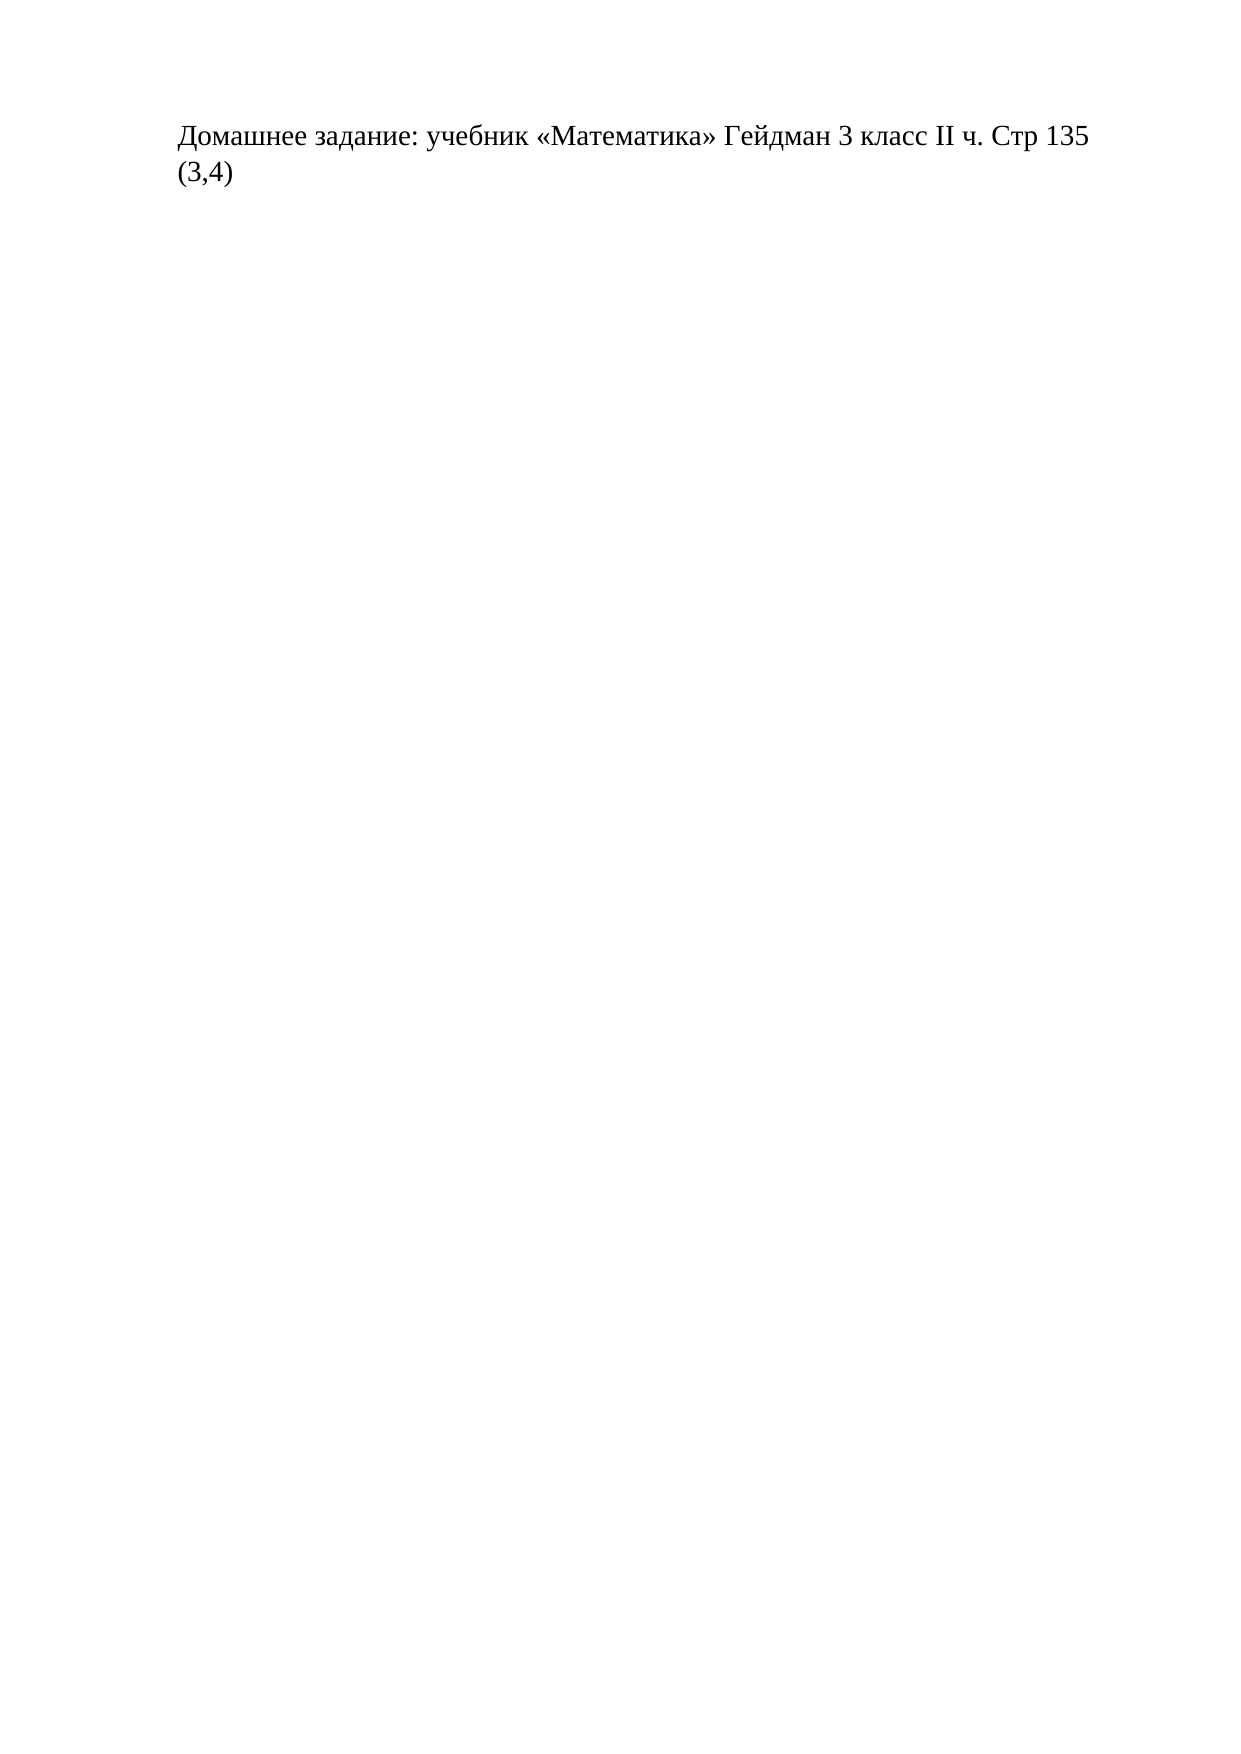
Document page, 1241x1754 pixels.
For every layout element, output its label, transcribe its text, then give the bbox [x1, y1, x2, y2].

text Домашнее задание: учебник «Математика» Гейдман 3 класс II ч. Стр 135 (3,4) [177, 118, 1152, 188]
